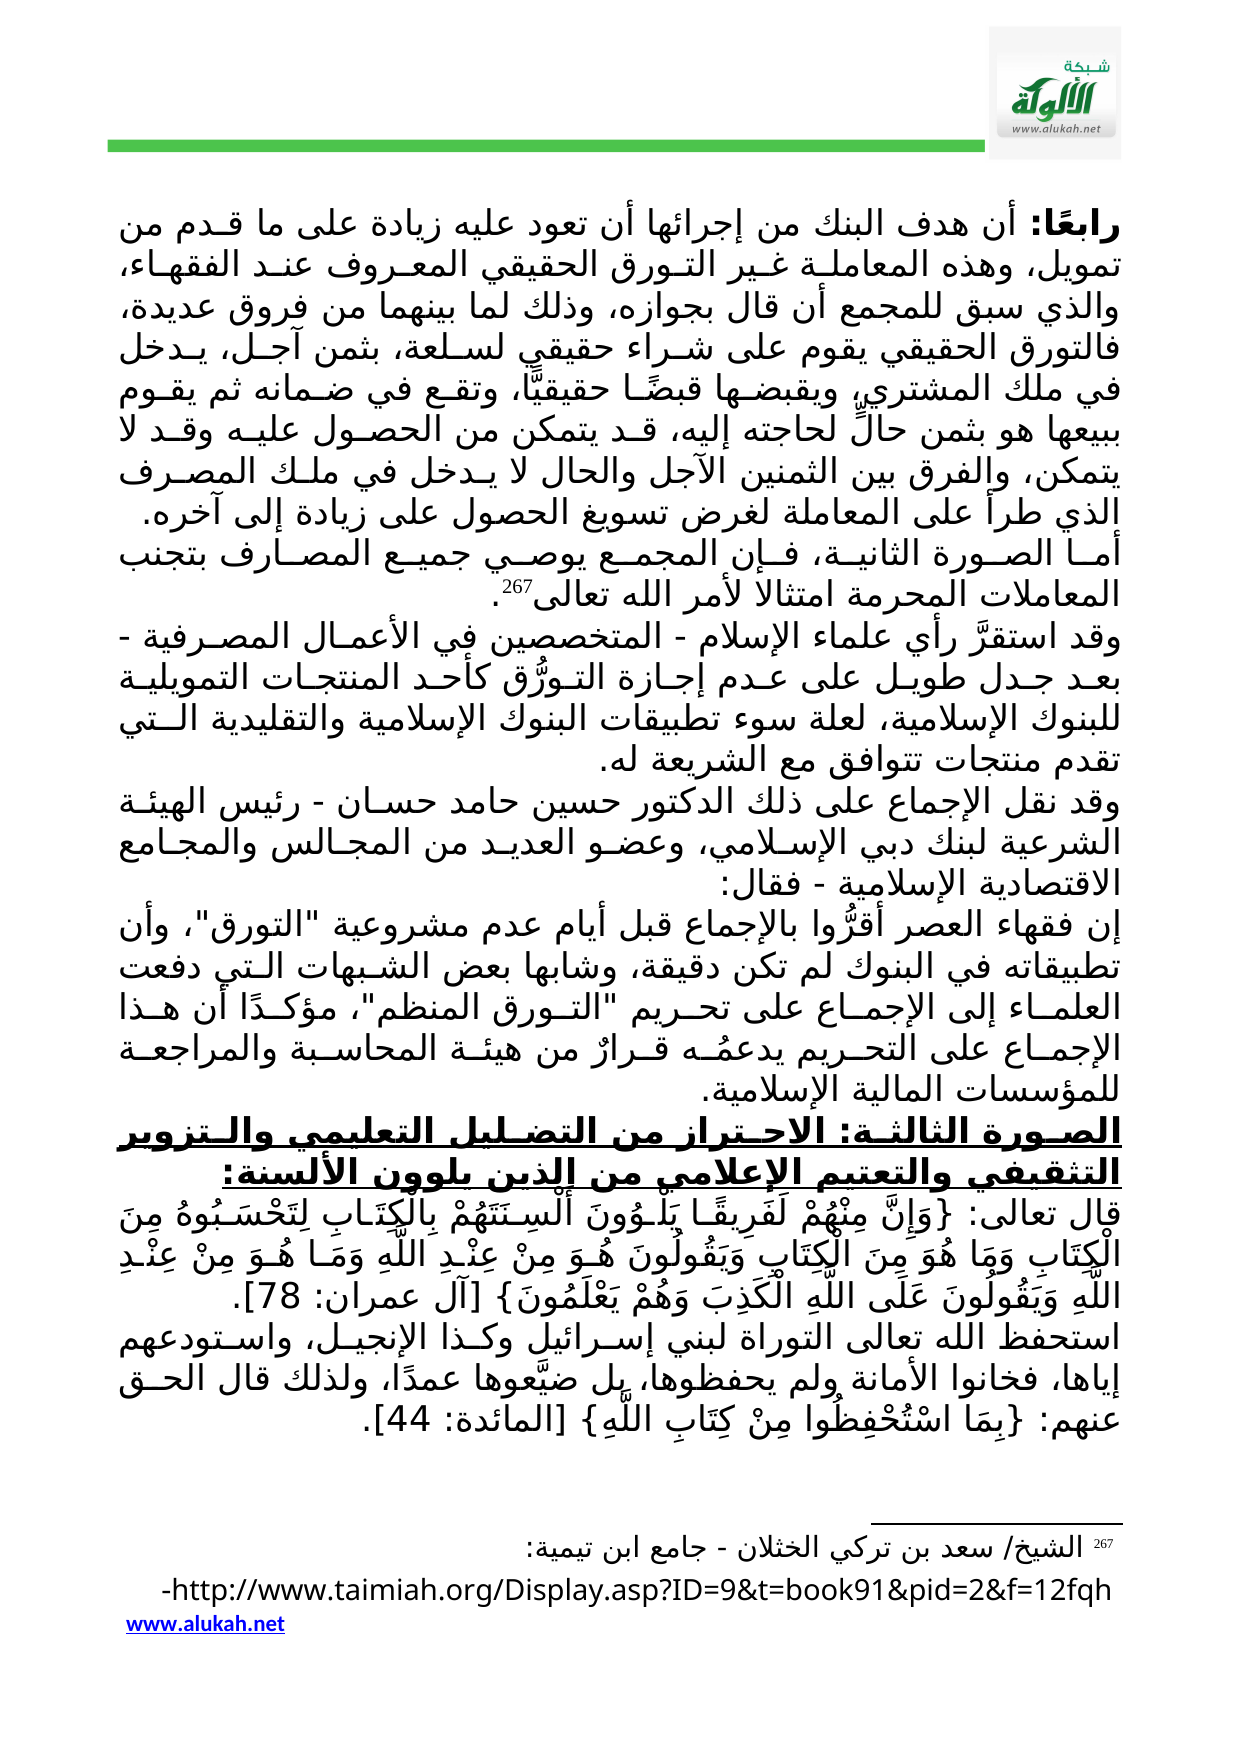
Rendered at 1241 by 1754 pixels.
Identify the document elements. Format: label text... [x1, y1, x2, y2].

text استحفظ الله تعالى التوراة لبني إسرائيل وكذا الإنجيل، واستودعهم إياها، فخانوا الأمانة ولم يحفظوها، بل ضيَّعوها عمدًا، ولذلك قال الحق عنهم: {بِمَا اسْتُحْفِظُوا مِنْ كِتَابِ اللَّهِ} [المائدة: 44]. [118, 1316, 1122, 1440]
text وقد استقرَّ رأي علماء الإسلام - المتخصصين في الأعمال المصرفية - بعد جدل طويل على عدم إجازة التورُّق كأحد المنتجات التمويلية للبنوك الإسلامية، لعلة سوء تطبيقات البنوك الإسلامية والتقليدية التي تقدم منتجات تتوافق مع الشريعة له. [118, 615, 1122, 780]
text الصورة الثالثة: الاحتراز من التضليل التعليمي والتزوير التثقيفي والتعتيم الإعلامي من الذين يلوون الألسنة: [118, 1148, 1122, 1193]
text رابعًا: أن هدف البنك من إجرائها أن تعود عليه زيادة على ما قدم من تمويل، وهذه المعاملة غير التورق الحقيقي المعروف عند الفقهاء، والذي سبق للمجمع أن قال بجوازه، وذلك لما بينهما من فروق عديدة، فالتورق الحقيقي يقوم على شراء حقيقي لسلعة، بثمن آجل، يدخل في ملك المشتري، ويقبضها قبضًا حقيقيًّا، وتقع في ضمانه ثم يقوم ببيعها هو بثمن حالٍّ لحاجته إليه، قد يتمكن من الحصول عليه وقد لا يتمكن، والفرق بين الثمنين الآجل والحال لا يدخل في ملك المصرف الذي طرأ على المعاملة لغرض تسويغ الحصول على زيادة إلى آخره. [118, 203, 1122, 533]
text الصورة الثالثة: الاحتراز من التضليل التعليمي والتزوير التثقيفي والتعتيم الإعلامي من الذين يلوون الألسنة: [118, 1110, 1122, 1145]
text إن فقهاء العصر أقرُّوا بالإجماع قبل أيام عدم مشروعية "التورق"، وأن تطبيقاته في البنوك لم تكن دقيقة، وشابها بعض الشبهات التي دفعت العلماء إلى الإجماع على تحريم "التورق المنظم"، مؤكدًا أن هذا الإجماع على التحريم يدعمُه قرارٌ من هيئة المحاسبة والمراجعة للمؤسسات المالية الإسلامية. [118, 904, 1122, 1110]
text أما الصورة الثانية، فإن المجمع يوصي جميع المصارف بتجنب المعاملات المحرمة امتثالا لأمر الله تعالى. [118, 533, 1122, 615]
text وقد نقل الإجماع على ذلك الدكتور حسين حامد حسان - رئيس الهيئة الشرعية لبنك دبي الإسلامي، وعضو العديد من المجالس والمجامع الاقتصادية الإسلامية - فقال: [118, 780, 1122, 904]
text قال تعالى: {وَإِنَّ مِنْهُمْ لَفَرِيقًا يَلْوُونَ أَلْسِنَتَهُمْ بِالْكِتَابِ لِتَحْسَبُوهُ مِنَ الْكِتَابِ وَمَا هُوَ مِنَ الْكِتَابِ وَيَقُولُونَ هُوَ مِنْ عِنْدِ اللَّهِ وَمَا هُوَ مِنْ عِنْدِ اللَّهِ وَيَقُولُونَ عَلَى اللَّهِ الْكَذِبَ وَهُمْ يَعْلَمُونَ} [آل عمران: 78]. [118, 1193, 1122, 1316]
